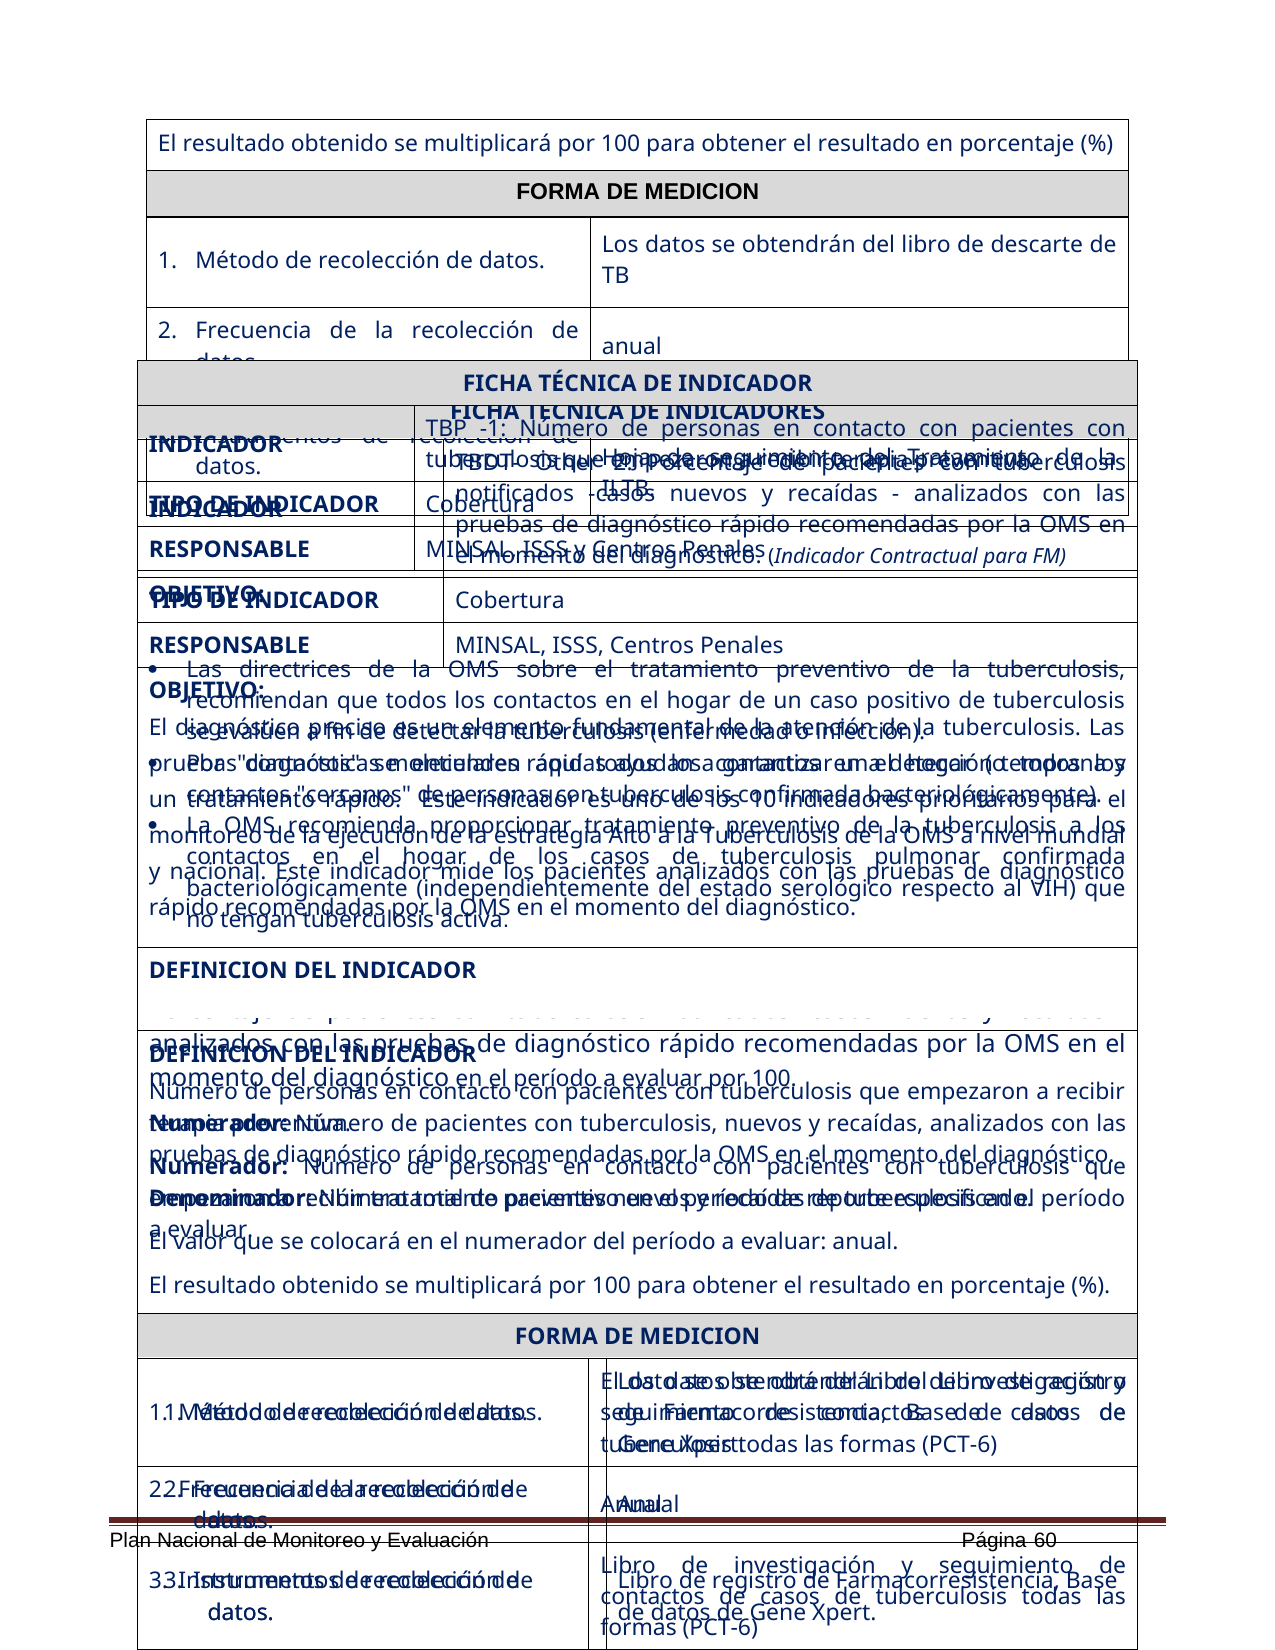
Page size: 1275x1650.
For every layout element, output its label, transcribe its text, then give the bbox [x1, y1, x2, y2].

table_cell INDICADOR [138, 406, 414, 481]
table_cell Cobertura [415, 482, 1137, 526]
table_cell TIPO DE INDICADOR [138, 482, 414, 526]
table_cell TBP -1: Número de personas en contacto con pacientes con tuberculosis que empezaron a recibir terapia preventiva. [415, 406, 1137, 481]
table_header FICHA TÉCNICA DE INDICADOR [138, 361, 1137, 405]
table_cell Frecuencia de la recolección de datos. [138, 1467, 588, 1542]
table_cell Método de recolección de datos. [138, 1359, 588, 1466]
table_cell El dato se obtendrá del Libro de investigación y seguimiento de contactos de casos de tuberculosis todas las formas (PCT-6) [589, 1359, 1137, 1466]
table_cell Frecuencia de la recolección de datos. [147, 308, 590, 360]
table_cell Libro de investigación y seguimiento de contactos de casos de tuberculosis todas las formas (PCT-6) [589, 1543, 1137, 1649]
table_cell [147, 120, 1128, 170]
table_cell RESPONSABLE [138, 527, 414, 570]
table_cell FORMA DE MEDICION [147, 171, 1128, 216]
table_cell DEFINICION DEL INDICADOR Número de personas en contacto con pacientes con tuberculosis que empezaron a recibir terapia preventiva. Numerador: Número de personas en contacto con pacientes con tuberculosis que empezaron a recibir tratamiento preventivo en el período de reporte especificado. El valor que se colocará en el numerador del período a evaluar: anual. [138, 1031, 1137, 1313]
table_cell Los datos se obtendrán del libro de descarte de TB [591, 218, 1128, 307]
table_cell MINSAL, ISSS y Centros Penales [415, 527, 1137, 570]
table_cell Instrumentos de recolección de datos. [138, 1543, 588, 1649]
table_cell Anual [589, 1467, 1137, 1542]
table_cell OBJETIVO: Las directrices de la OMS sobre el tratamiento preventivo de la tuberculosis, recomiendan que todos los contactos en el hogar de un caso positivo de tuberculosis se evalúen a fin de detectar la tuberculosis (enfermedad o infección). Por "contactos" se entienden aquí todos los contactos en el hogar (o todos los contactos "cercanos" de personas con tuberculosis confirmada bacteriológicamente). La OMS recomienda proporcionar tratamiento preventivo de la tuberculosis a los contactos en el hogar de los casos de tuberculosis pulmonar confirmada bacteriológicamente (independientemente del estado serológico respecto al VIH) que no tengan tuberculosis activa. [138, 571, 1137, 1030]
table_cell anual [591, 308, 1128, 360]
table_cell FORMA DE MEDICION [138, 1314, 1137, 1357]
table_cell Método de recolección de datos. [147, 218, 590, 307]
